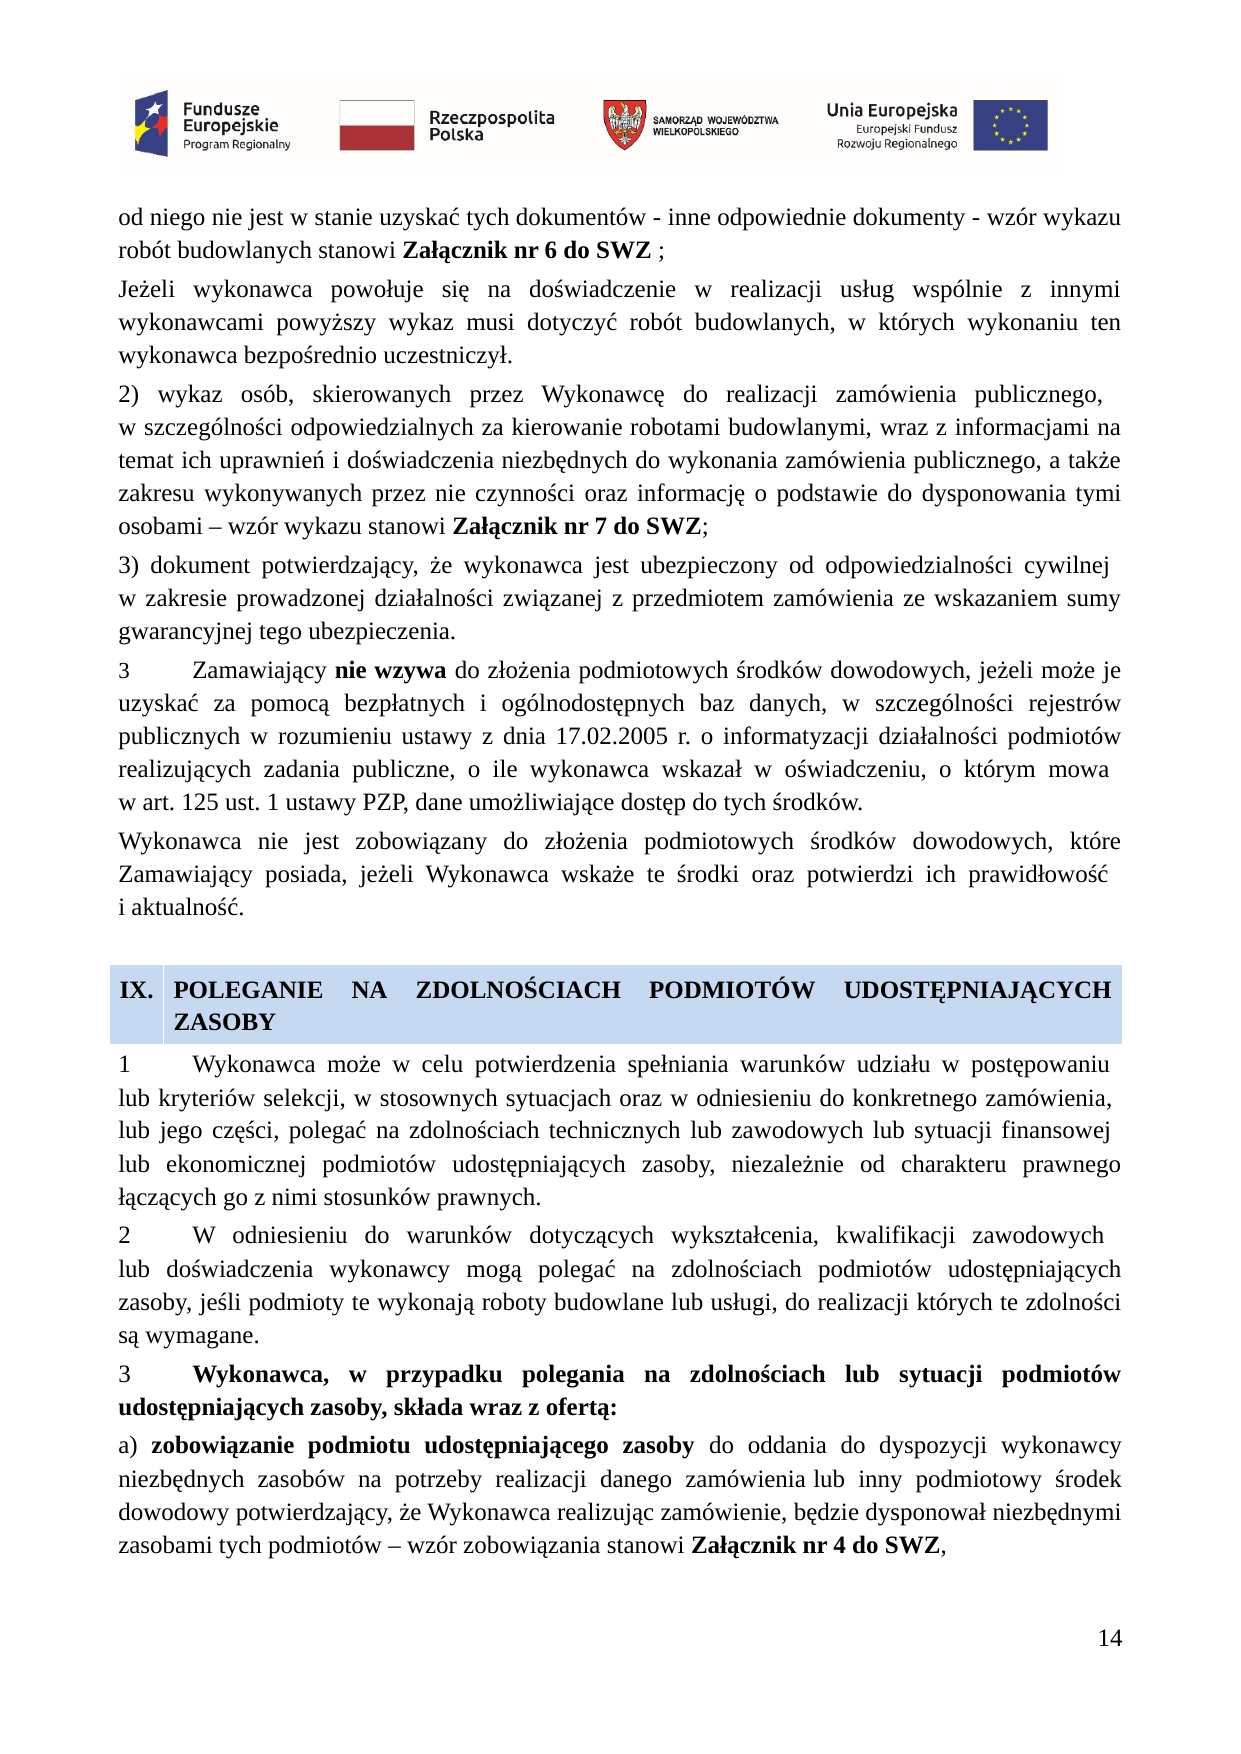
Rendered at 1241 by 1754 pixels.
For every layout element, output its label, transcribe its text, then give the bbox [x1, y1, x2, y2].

text Jeżeli wykonawca powołuje się na doświadczenie w realizacji usług wspólnie z innymi wykonawcami powyższy wykaz musi dotyczyć robót budowlanych, w których wykonaniu ten wykonawca bezpośrednio uczestniczył. [118, 274, 1122, 368]
text Wykonawca nie jest zobowiązany do złożenia podmiotowych środków dowodowych, które Zamawiający posiada, jeżeli Wykonawca wskaże te środki oraz potwierdzi ich prawidłowość i aktualność. [118, 826, 1122, 921]
picture [118, 73, 1064, 173]
text 3) dokument potwierdzający, że wykonawca jest ubezpieczony od odpowiedzialności cywilnej w zakresie prowadzonej działalności związanej z przedmiotem zamówienia ze wskazaniem sumy gwarancyjnej tego ubezpieczenia. [118, 550, 1122, 644]
list W odniesieniu do warunków dotyczących wykształcenia, kwalifikacji zawodowych lub doświadczenia wykonawcy mogą polegać na zdolnościach podmiotów udostępniających zasoby, jeśli podmioty te wykonają roboty budowlane lub usługi, do realizacji których te zdolności są wymagane. [118, 1221, 1122, 1348]
list Zamawiający nie wzywa do złożenia podmiotowych środków dowodowych, jeżeli może je uzyskać za pomocą bezpłatnych i ogólnodostępnych baz danych, w szczególności rejestrów publicznych w rozumieniu ustawy z dnia 17.02.2005 r. o informatyzacji działalności podmiotów realizujących zadania publiczne, o ile wykonawca wskazał w oświadczeniu, o którym mowa w art. 125 ust. 1 ustawy PZP, dane umożliwiające dostęp do tych środków. [118, 655, 1122, 816]
list Wykonawca, w przypadku polegania na zdolnościach lub sytuacji podmiotów udostępniających zasoby, składa wraz z ofertą: [118, 1359, 1122, 1420]
list Wykonawca może w celu potwierdzenia spełniania warunków udziału w postępowaniu lub kryteriów selekcji, w stosownych sytuacjach oraz w odniesieniu do konkretnego zamówienia, lub jego części, polegać na zdolnościach technicznych lub zawodowych lub sytuacji finansowej lub ekonomicznej podmiotów udostępniających zasoby, niezależnie od charakteru prawnego łączących go z nimi stosunków prawnych. [118, 1049, 1122, 1210]
table_header IX. [110, 965, 163, 1044]
table_header POLEGANIE NA ZDOLNOŚCIACH PODMIOTÓW UDOSTĘPNIAJĄCYCH ZASOBY [164, 965, 1122, 1044]
text 2) wykaz osób, skierowanych przez Wykonawcę do realizacji zamówienia publicznego, w szczególności odpowiedzialnych za kierowanie robotami budowlanymi, wraz z informacjami na temat ich uprawnień i doświadczenia niezbędnych do wykonania zamówienia publicznego, a także zakresu wykonywanych przez nie czynności oraz informację o podstawie do dysponowania tymi osobami – wzór wykazu stanowi Załącznik nr 7 do SWZ; [118, 379, 1122, 539]
text a) zobowiązanie podmiotu udostępniającego zasoby do oddania do dyspozycji wykonawcy niezbędnych zasobów na potrzeby realizacji danego zamówienia lub inny podmiotowy środek dowodowy potwierdzający, że Wykonawca realizując zamówienie, będzie dysponował niezbędnymi zasobami tych podmiotów – wzór zobowiązania stanowi Załącznik nr 4 do SWZ, [118, 1431, 1122, 1558]
